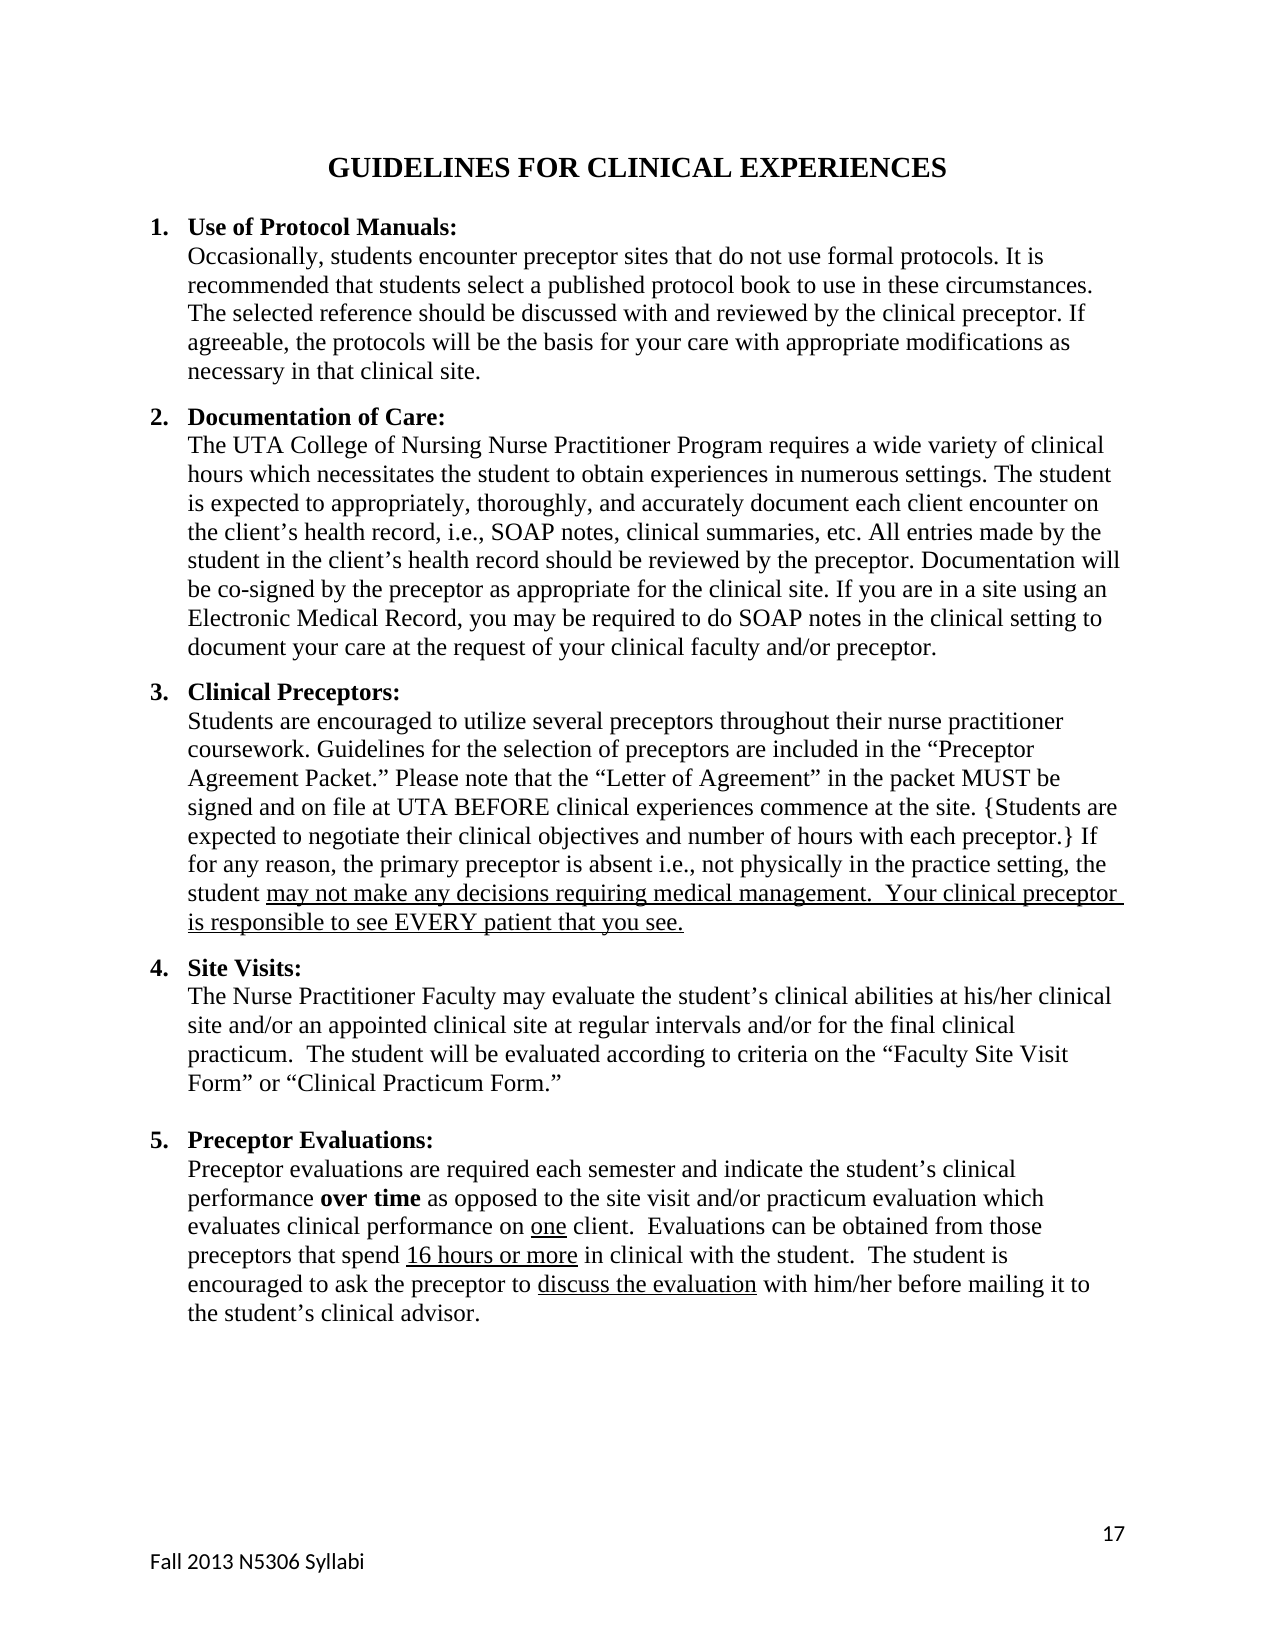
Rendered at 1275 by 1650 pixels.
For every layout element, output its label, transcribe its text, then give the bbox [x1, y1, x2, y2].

list Preceptor Evaluations: [150, 1125, 1125, 1154]
text The UTA College of Nursing Nurse Practitioner Program requires a wide variety of clinical hours which necessitates the student to obtain experiences in numerous settings. The student is expected to appropriately, thoroughly, and accurately document each client encounter on the client’s health record, i.e., SOAP notes, clinical summaries, etc. All entries made by the student in the client’s health record should be reviewed by the preceptor. Documentation will be co-signed by the preceptor as appropriate for the clinical site. If you are in a site using an Electronic Medical Record, you may be required to do SOAP notes in the clinical setting to document your care at the request of your clinical faculty and/or preceptor. [187, 430, 1125, 660]
list Documentation of Care: [150, 402, 1125, 430]
text Students are encouraged to utilize several preceptors throughout their nurse practitioner coursework. Guidelines for the selection of preceptors are included in the “Preceptor Agreement Packet.” Please note that the “Letter of Agreement” in the packet MUST be signed and on file at UTA BEFORE clinical experiences commence at the site. {Students are expected to negotiate their clinical objectives and number of hours with each preceptor.} If for any reason, the primary preceptor is absent i.e., not physically in the practice setting, the student may not make any decisions requiring medical management. Your clinical preceptor is responsible to see EVERY patient that you see. [187, 706, 1125, 936]
text Occasionally, students encounter preceptor sites that do not use formal protocols. It is recommended that students select a published protocol book to use in these circumstances. The selected reference should be discussed with and reviewed by the clinical preceptor. If agreeable, the protocols will be the basis for your care with appropriate modifications as necessary in that clinical site. [187, 241, 1125, 385]
text GUIDELINES FOR CLINICAL EXPERIENCES [150, 150, 1125, 183]
list Clinical Preceptors: [150, 677, 1125, 706]
text The Nurse Practitioner Faculty may evaluate the student’s clinical abilities at his/her clinical site and/or an appointed clinical site at regular intervals and/or for the final clinical practicum. The student will be evaluated according to criteria on the “Faculty Site Visit Form” or “Clinical Practicum Form.” [187, 981, 1125, 1096]
text Preceptor evaluations are required each semester and indicate the student’s clinical performance over time as opposed to the site visit and/or practicum evaluation which evaluates clinical performance on one client. Evaluations can be obtained from those preceptors that spend 16 hours or more in clinical with the student. The student is encouraged to ask the preceptor to discuss the evaluation with him/her before mailing it to the student’s clinical advisor. [187, 1154, 1125, 1326]
list Site Visits: [150, 953, 1125, 981]
list Use of Protocol Manuals: [150, 212, 1125, 241]
